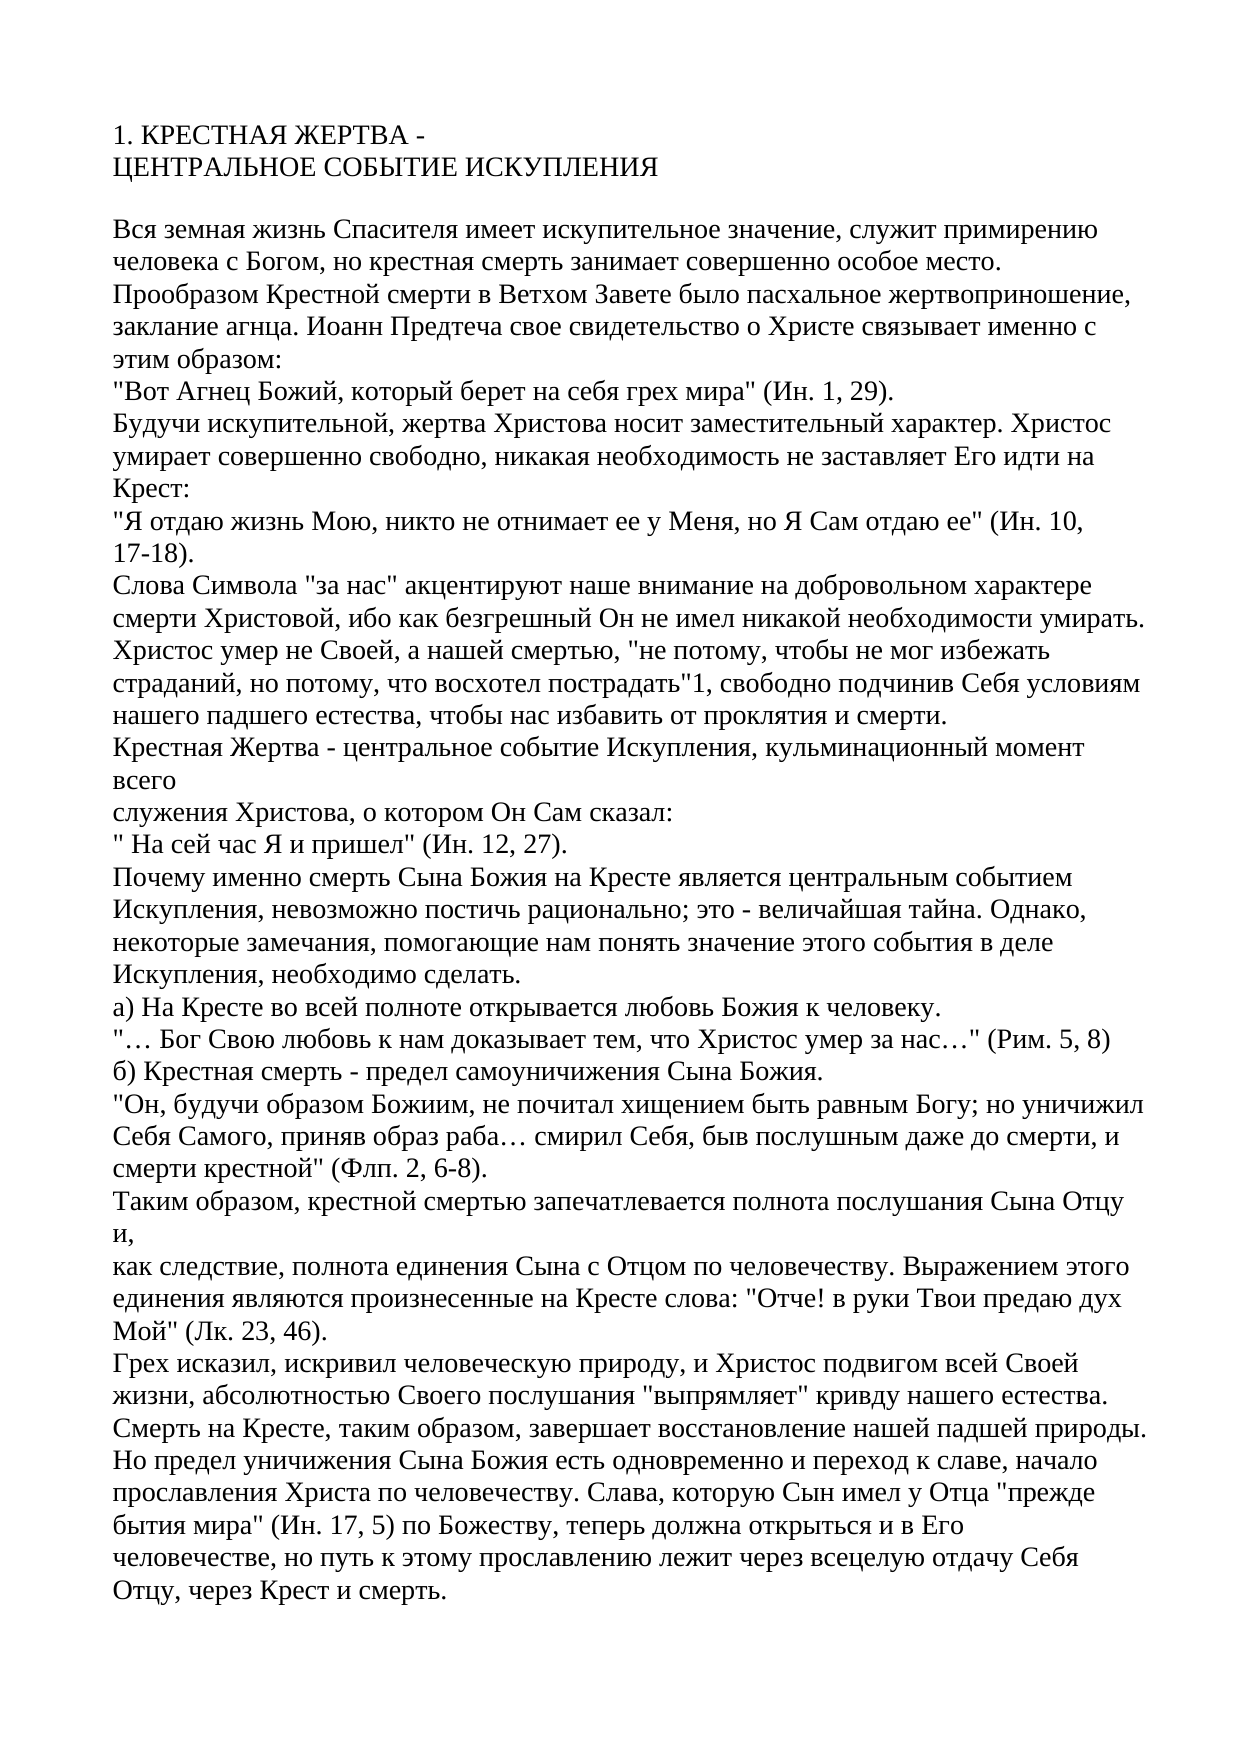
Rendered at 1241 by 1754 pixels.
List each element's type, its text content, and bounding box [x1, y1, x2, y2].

text 1. КРЕСТНАЯ ЖЕРТВА - ЦЕНТРАЛЬНОЕ СОБЫТИЕ ИСКУПЛЕНИЯ [112, 118, 1152, 183]
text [112, 212, 1152, 1605]
